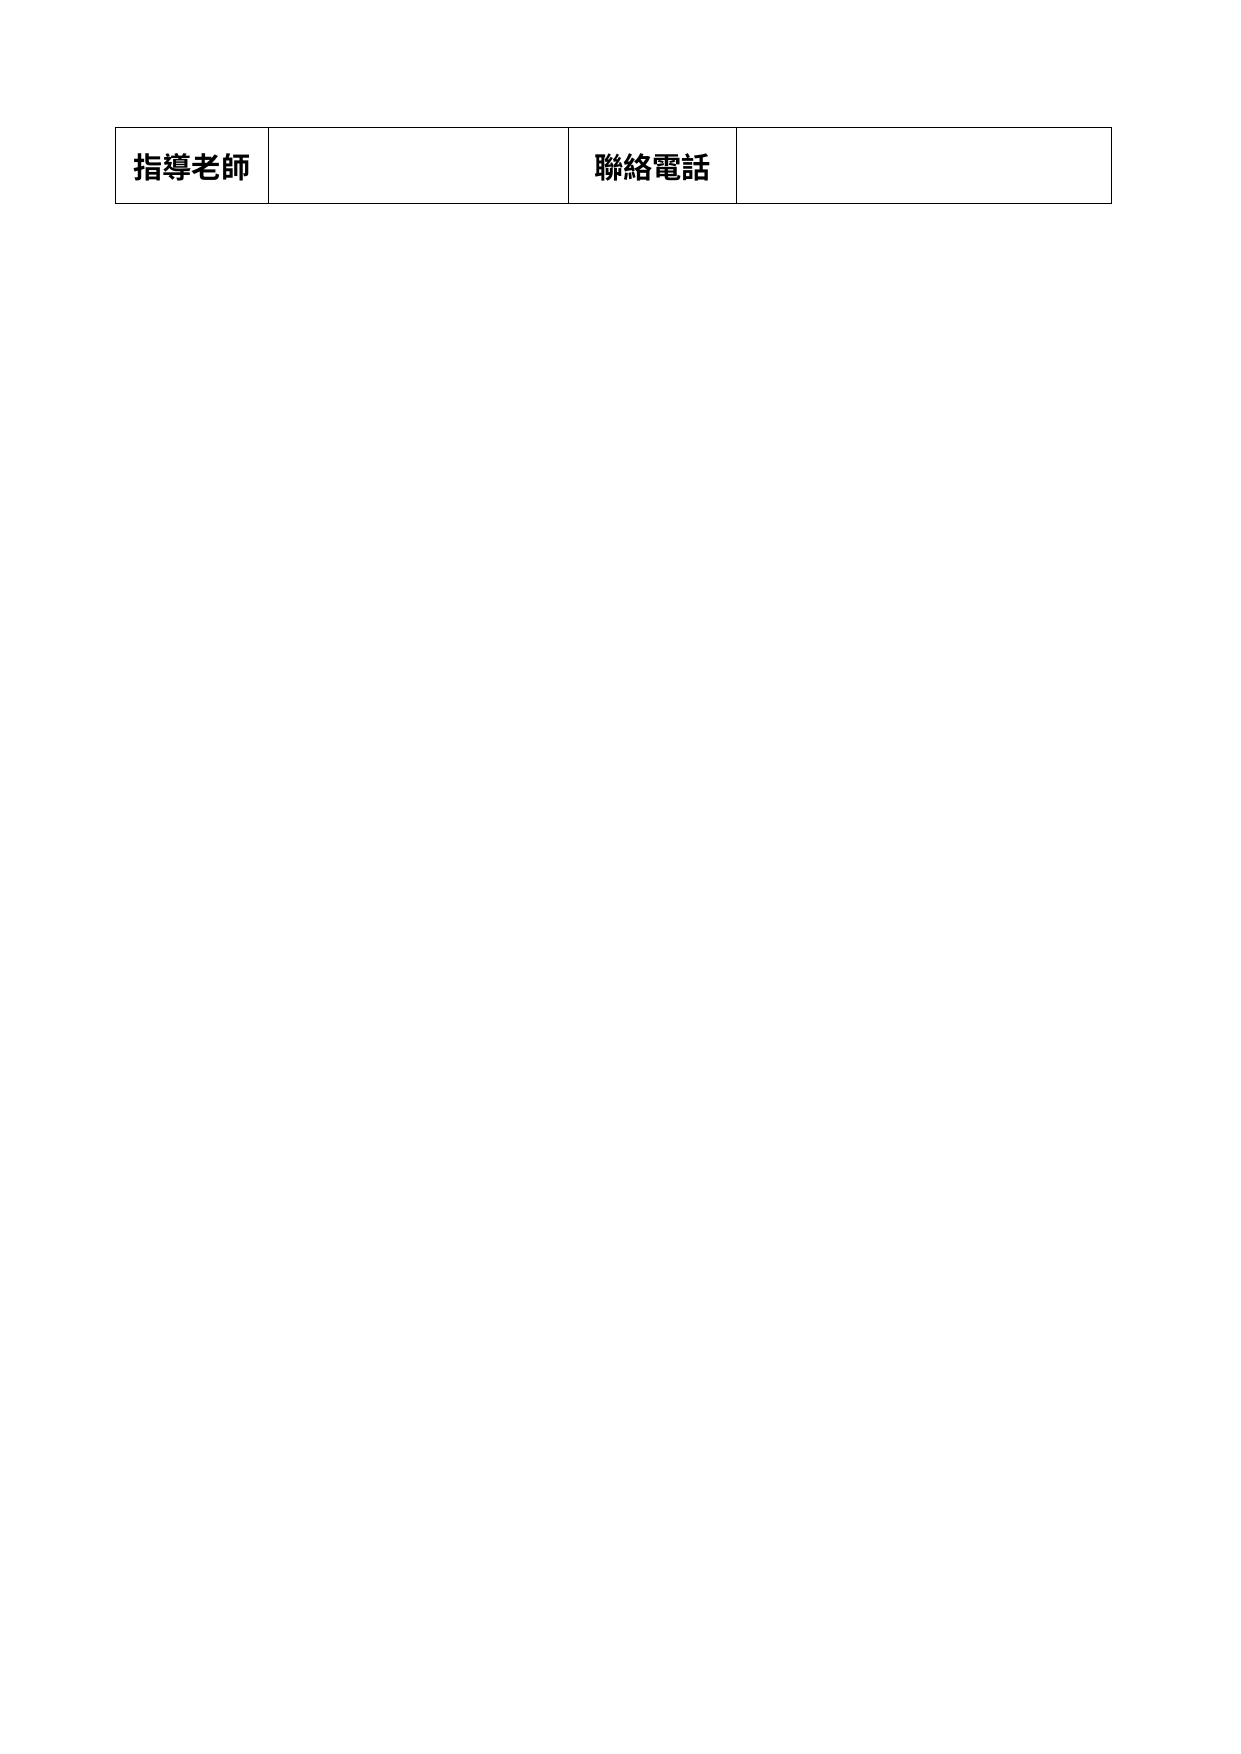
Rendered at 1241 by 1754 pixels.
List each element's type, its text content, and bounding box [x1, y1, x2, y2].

table_cell [269, 128, 568, 203]
table_cell 聯絡電話 [569, 128, 736, 203]
table_cell 指導老師 [116, 128, 268, 203]
table_cell [737, 128, 1111, 203]
